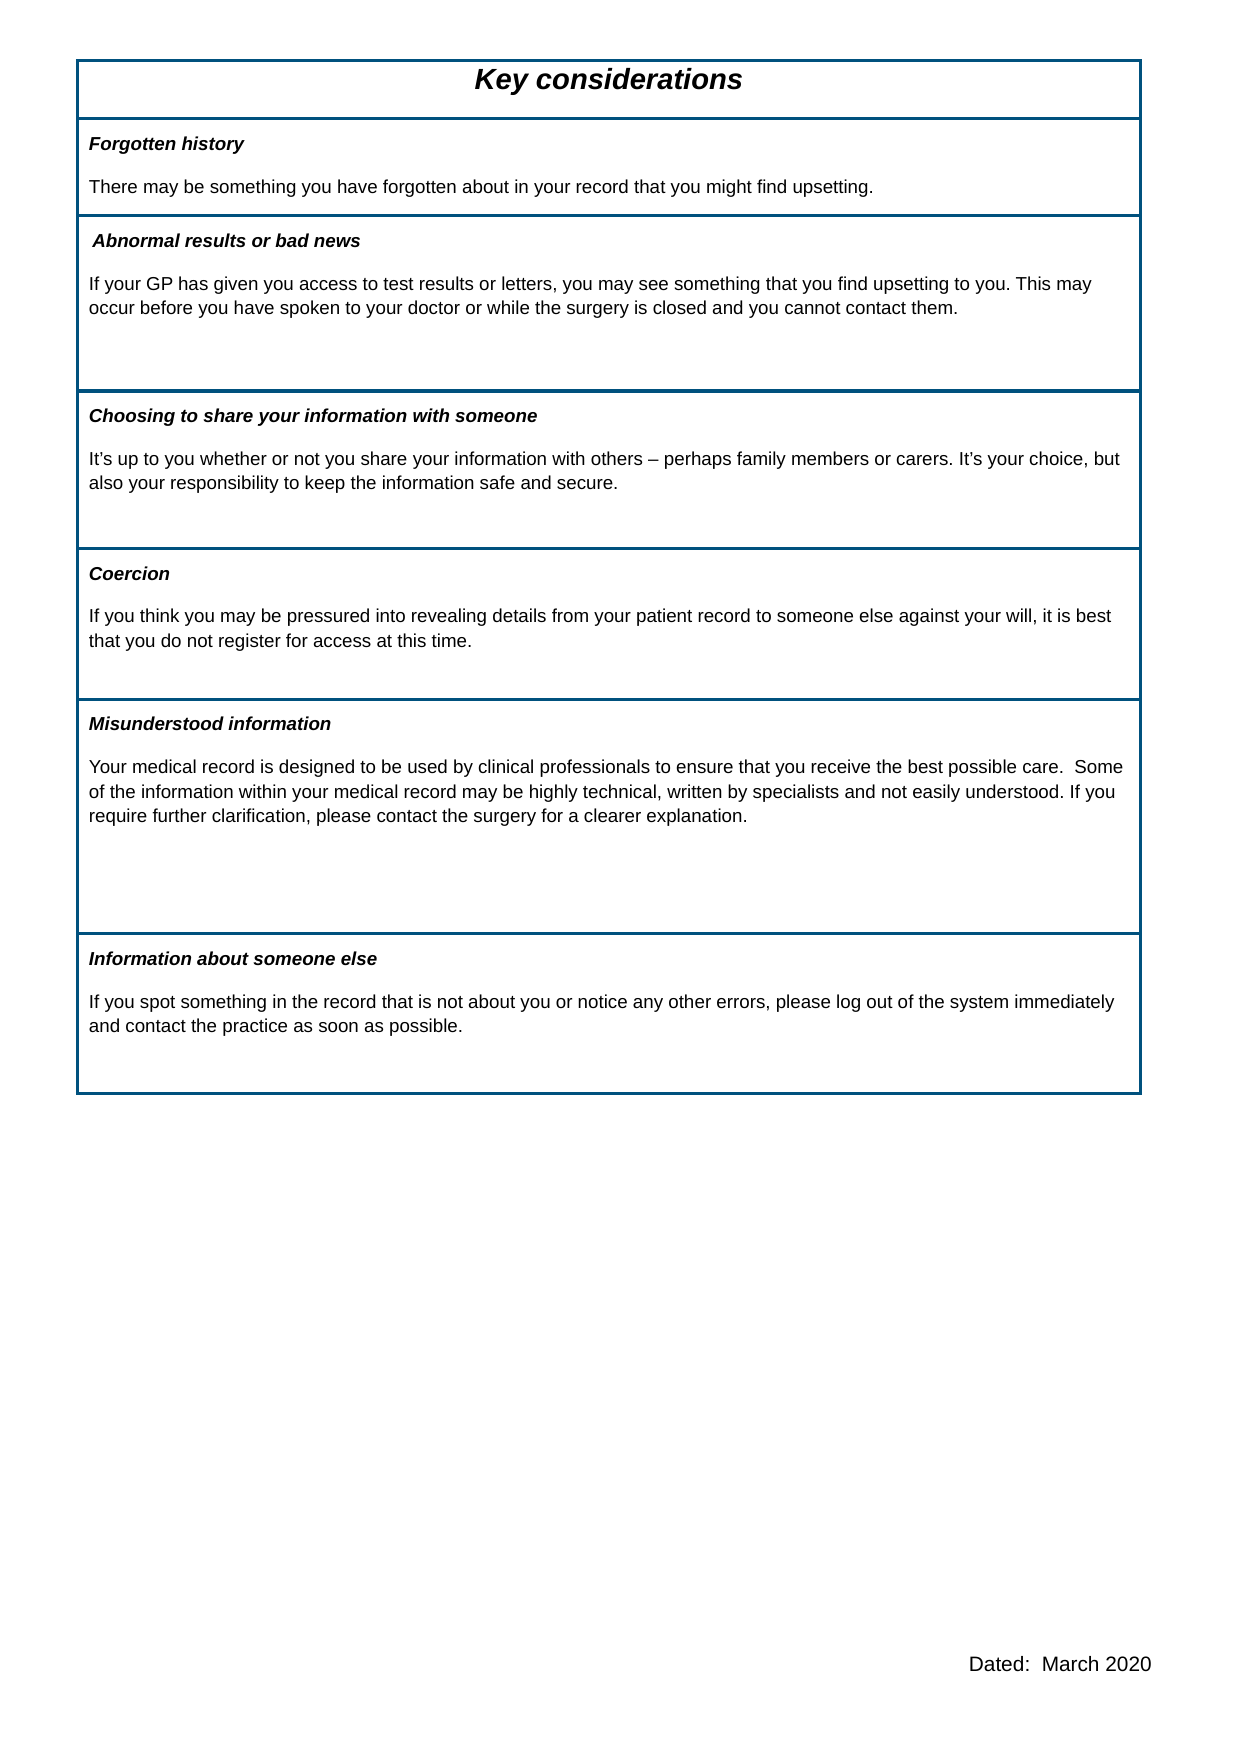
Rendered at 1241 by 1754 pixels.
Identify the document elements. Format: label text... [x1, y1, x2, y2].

table_header Key considerations [79, 62, 1139, 117]
table_cell Choosing to share your information with someone It’s up to you whether or not you share your information with others – perhaps family members or carers. It’s your choice, but also your responsibility to keep the information safe and secure. [79, 393, 1139, 547]
table_cell Abnormal results or bad news If your GP has given you access to test results or letters, you may see something that you find upsetting to you. This may occur before you have spoken to your doctor or while the surgery is closed and you cannot contact them. [79, 217, 1139, 389]
table_cell Forgotten history There may be something you have forgotten about in your record that you might find upsetting. [79, 120, 1139, 214]
table_cell Information about someone else If you spot something in the record that is not about you or notice any other errors, please log out of the system immediately and contact the practice as soon as possible. [79, 935, 1139, 1092]
table_cell Coercion If you think you may be pressured into revealing details from your patient record to someone else against your will, it is best that you do not register for access at this time. [79, 550, 1139, 698]
table_cell Misunderstood information Your medical record is designed to be used by clinical professionals to ensure that you receive the best possible care. Some of the information within your medical record may be highly technical, written by specialists and not easily understood. If you require further clarification, please contact the surgery for a clearer explanation. [79, 701, 1139, 932]
